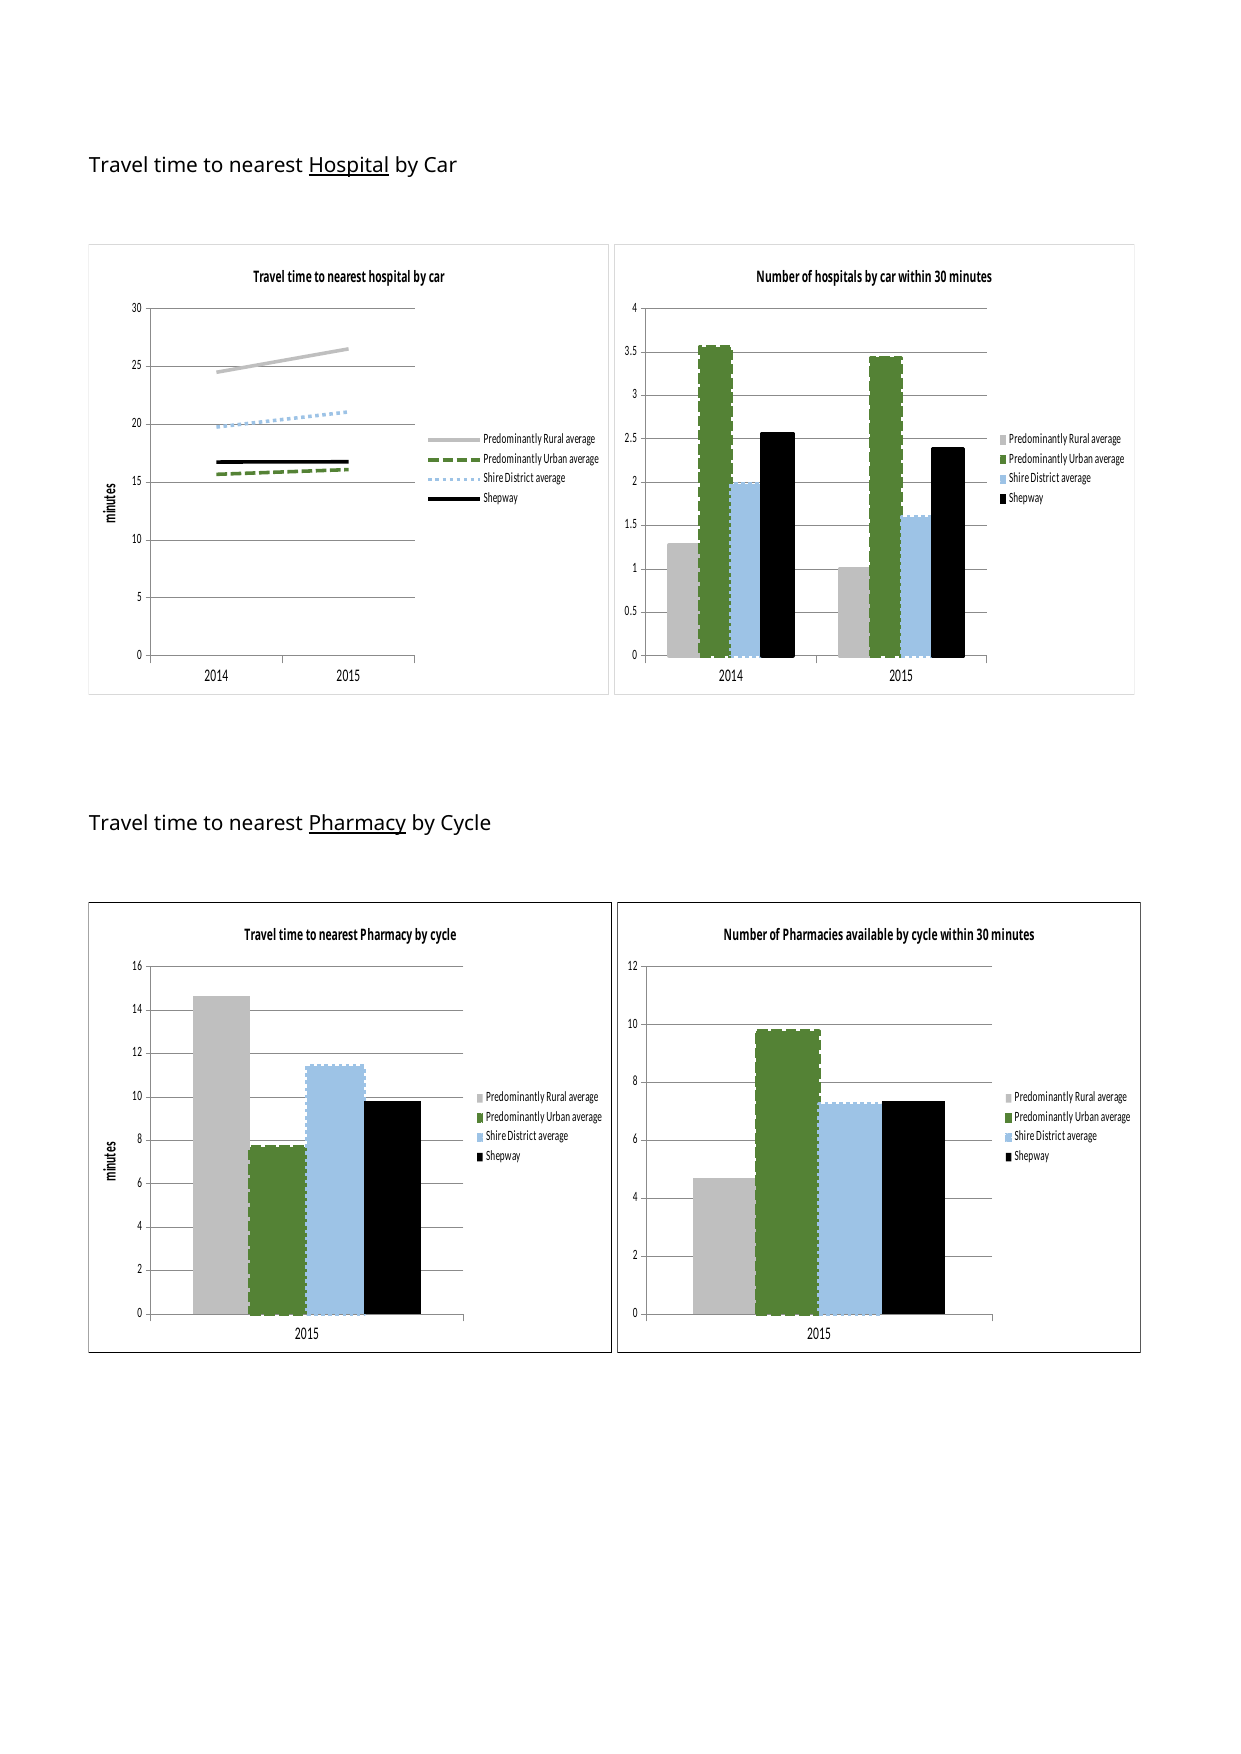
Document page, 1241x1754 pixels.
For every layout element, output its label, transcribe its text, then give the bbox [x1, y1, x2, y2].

text Travel time to nearest Hospital by Car [89, 150, 1152, 178]
text Travel time to nearest Pharmacy by Cycle [89, 808, 1152, 836]
